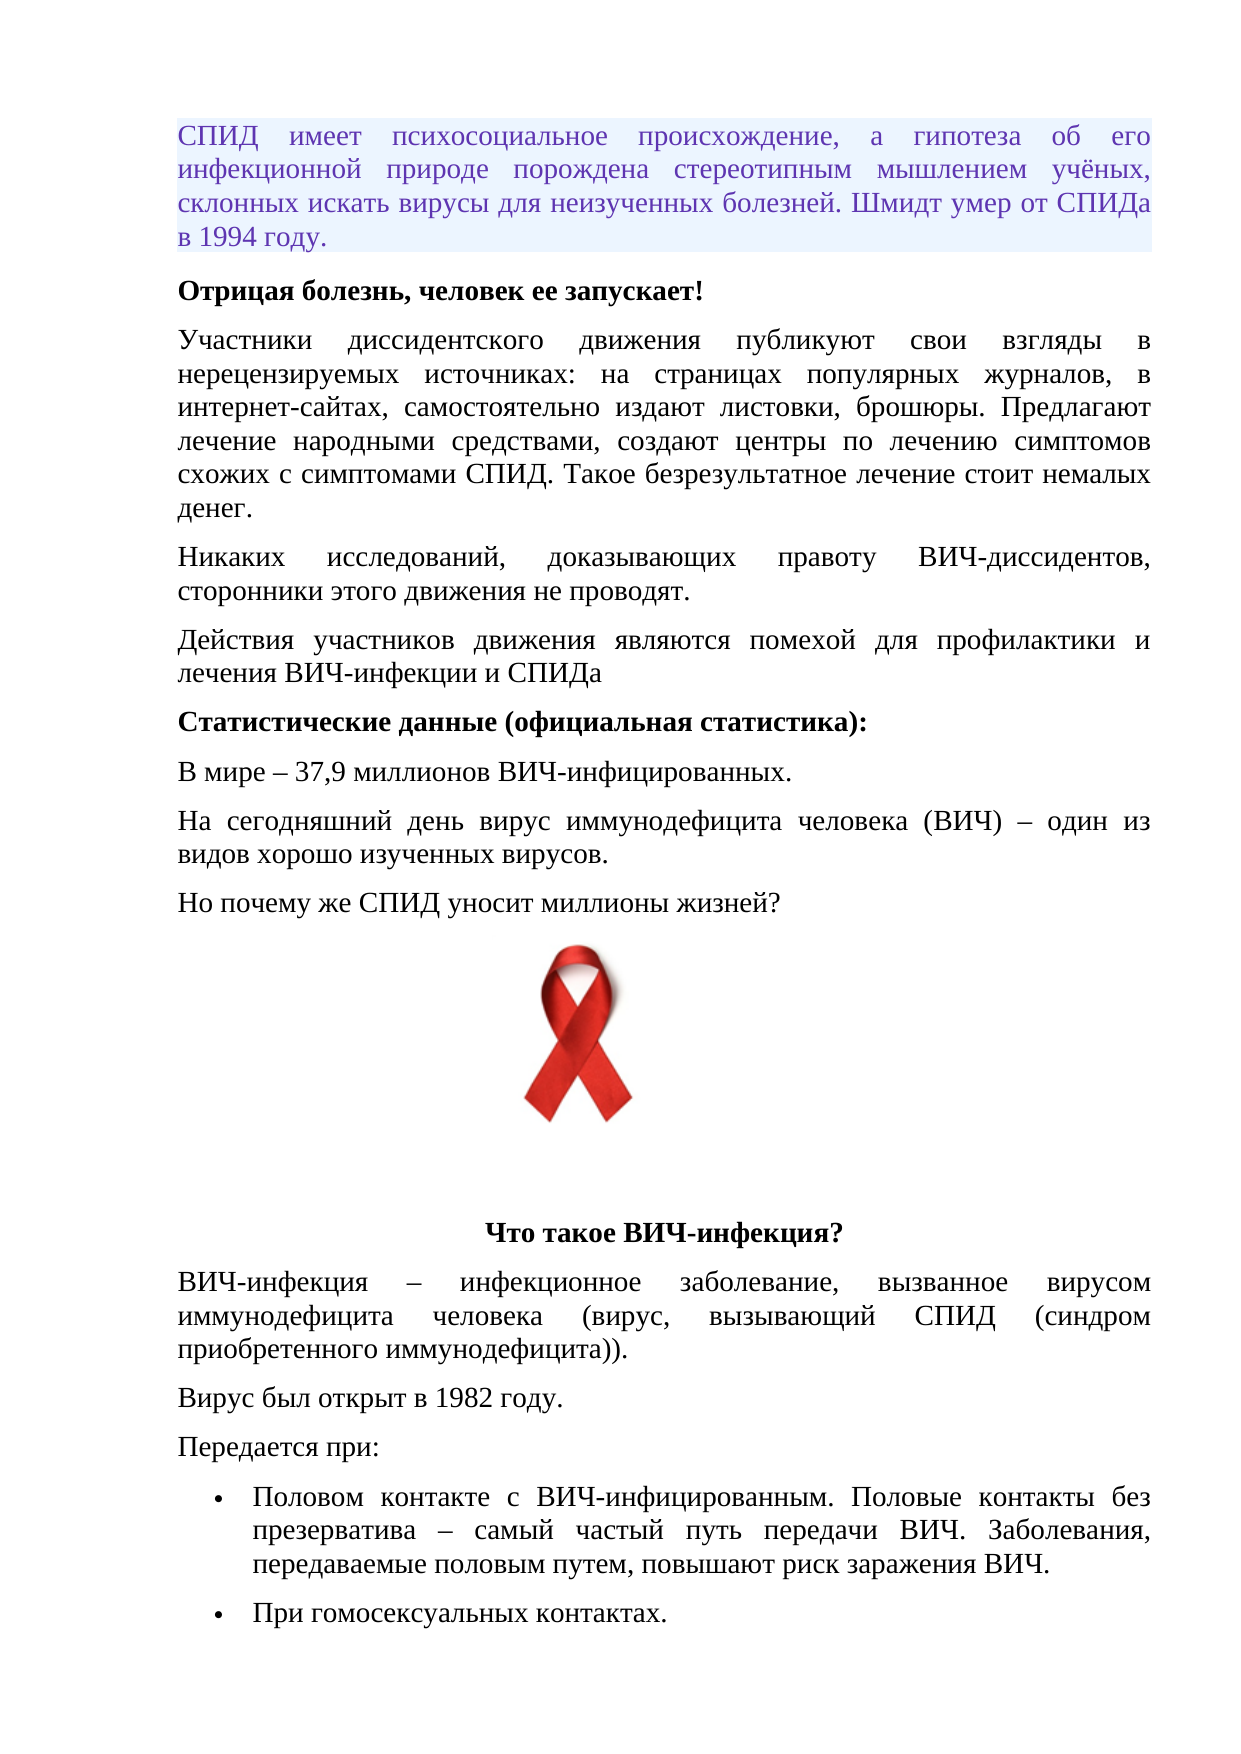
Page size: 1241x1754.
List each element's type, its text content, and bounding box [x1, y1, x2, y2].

text Никаких исследований, доказывающих правоту ВИЧ-диссидентов, сторонники этого движения не проводят. [177, 539, 1152, 606]
text Отрицая болезнь, человек ее запускает! [177, 273, 1152, 307]
text Но почему же СПИД уносит миллионы жизней? [177, 886, 1152, 919]
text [177, 118, 1152, 252]
text В мире – 37,9 миллионов ВИЧ-инфицированных. [177, 754, 1152, 787]
text Статистические данные (официальная статистика): [177, 704, 1152, 738]
text ВИЧ-инфекция – инфекционное заболевание, вызванное вирусом иммунодефицита человека (вирус, вызывающий СПИД (синдром приобретенного иммунодефицита)). [177, 1264, 1152, 1365]
list При гомосексуальных контактах. [215, 1595, 1152, 1628]
text Участники диссидентского движения публикуют свои взгляды в нерецензируемых источниках: на страницах популярных журналов, в интернет-сайтах, самостоятельно издают листовки, брошюры. Предлагают лечение народными средствами, создают центры по лечению симптомов схожих с симптомами СПИД. Такое безрезультатное лечение стоит немалых денег. [177, 322, 1152, 523]
picture [491, 935, 662, 1133]
list Половом контакте с ВИЧ-инфицированным. Половые контакты без презерватива – самый частый путь передачи ВИЧ. Заболевания, передаваемые половым путем, повышают риск заражения ВИЧ. [215, 1479, 1152, 1579]
text Что такое ВИЧ-инфекция? [177, 1215, 1152, 1248]
text Вирус был открыт в 1982 году. [177, 1380, 1152, 1414]
text На сегодняшний день вирус иммунодефицита человека (ВИЧ) – один из видов хорошо изученных вирусов. [177, 803, 1152, 870]
text Действия участников движения являются помехой для профилактики и лечения ВИЧ-инфекции и СПИДа [177, 622, 1152, 689]
text Передается при: [177, 1429, 1152, 1463]
